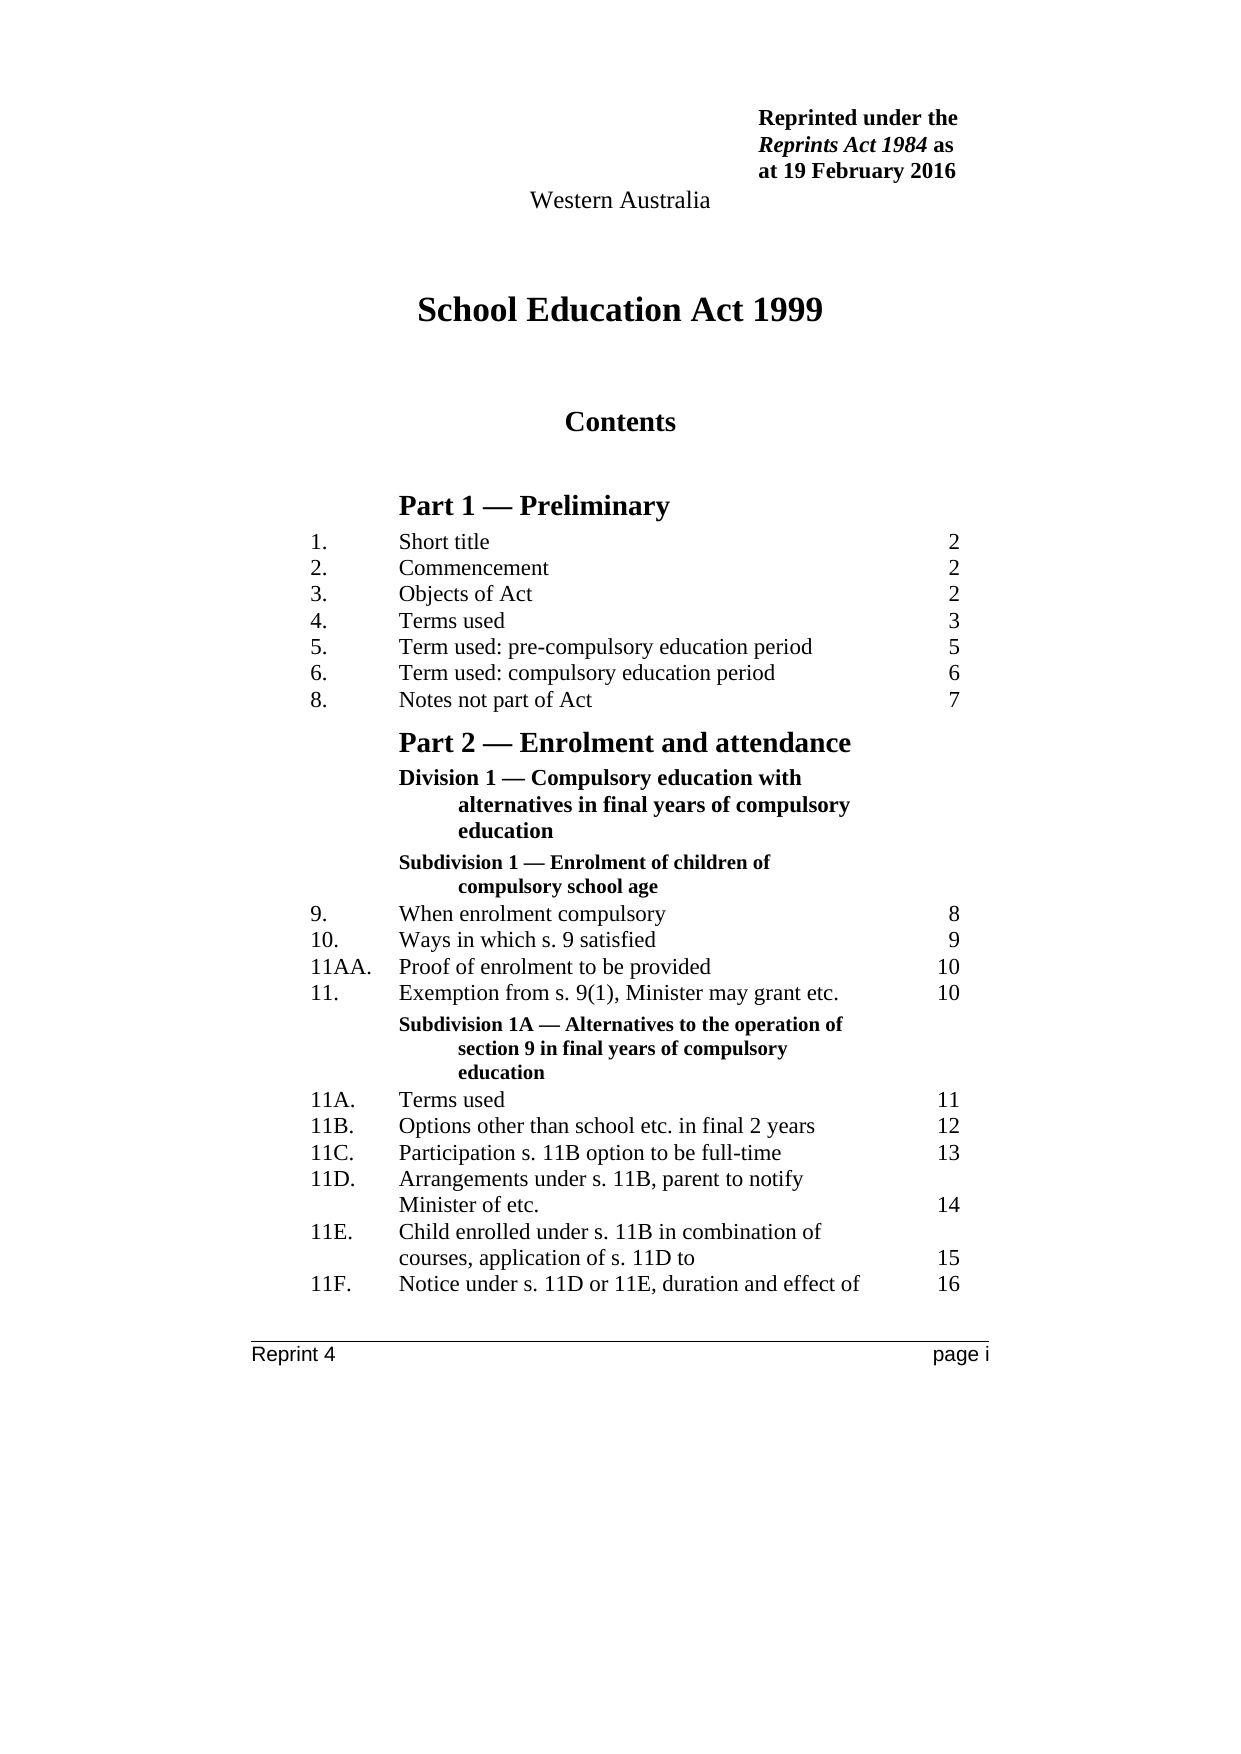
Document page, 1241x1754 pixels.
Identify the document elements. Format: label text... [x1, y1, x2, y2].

text 6. Term used: compulsory education period 6 [310, 659, 871, 686]
text 8. Notes not part of Act 7 [310, 686, 871, 712]
text 5. Term used: pre-compulsory education period 5 [310, 633, 871, 659]
text 4. Terms used 3 [310, 607, 871, 633]
text 11C. Participation s. 11B option to be full-time 13 [310, 1139, 871, 1165]
text Part 1 — Preliminary [399, 488, 871, 521]
text 11F. Notice under s. 11D or 11E, duration and effect of 16 [310, 1270, 871, 1297]
text 11E. Child enrolled under s. 11B in combination of courses, application of s. 11D to 15 [310, 1218, 871, 1270]
text 1. Short title 2 [310, 528, 871, 554]
text School Education Act 1999 [251, 288, 989, 329]
text Subdivision 1A — Alternatives to the operation of section 9 in final years of compulsory education [399, 1012, 871, 1084]
text 11B. Options other than school etc. in final 2 years 12 [310, 1112, 871, 1139]
text Part 2 — Enrolment and attendance [399, 725, 871, 758]
text 11AA. Proof of enrolment to be provided 10 [310, 953, 871, 979]
text 11D. Arrangements under s. 11B, parent to notify Minister of etc. 14 [310, 1165, 871, 1218]
text 11A. Terms used 11 [310, 1086, 871, 1112]
text 10. Ways in which s. 9 satisfied 9 [310, 926, 871, 953]
text Contents [491, 404, 749, 438]
text 3. Objects of Act 2 [310, 580, 871, 607]
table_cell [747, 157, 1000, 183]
text 2. Commencement 2 [310, 554, 871, 580]
text 11. Exemption from s. 9(1), Minister may grant etc. 10 [310, 979, 871, 1005]
text Subdivision 1 — Enrolment of children of compulsory school age [399, 850, 871, 898]
text 9. When enrolment compulsory 8 [310, 900, 871, 926]
text Western Australia [251, 185, 989, 213]
text Division 1 — Compulsory education with alternatives in final years of compulsory education [399, 764, 871, 843]
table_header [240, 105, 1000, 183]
